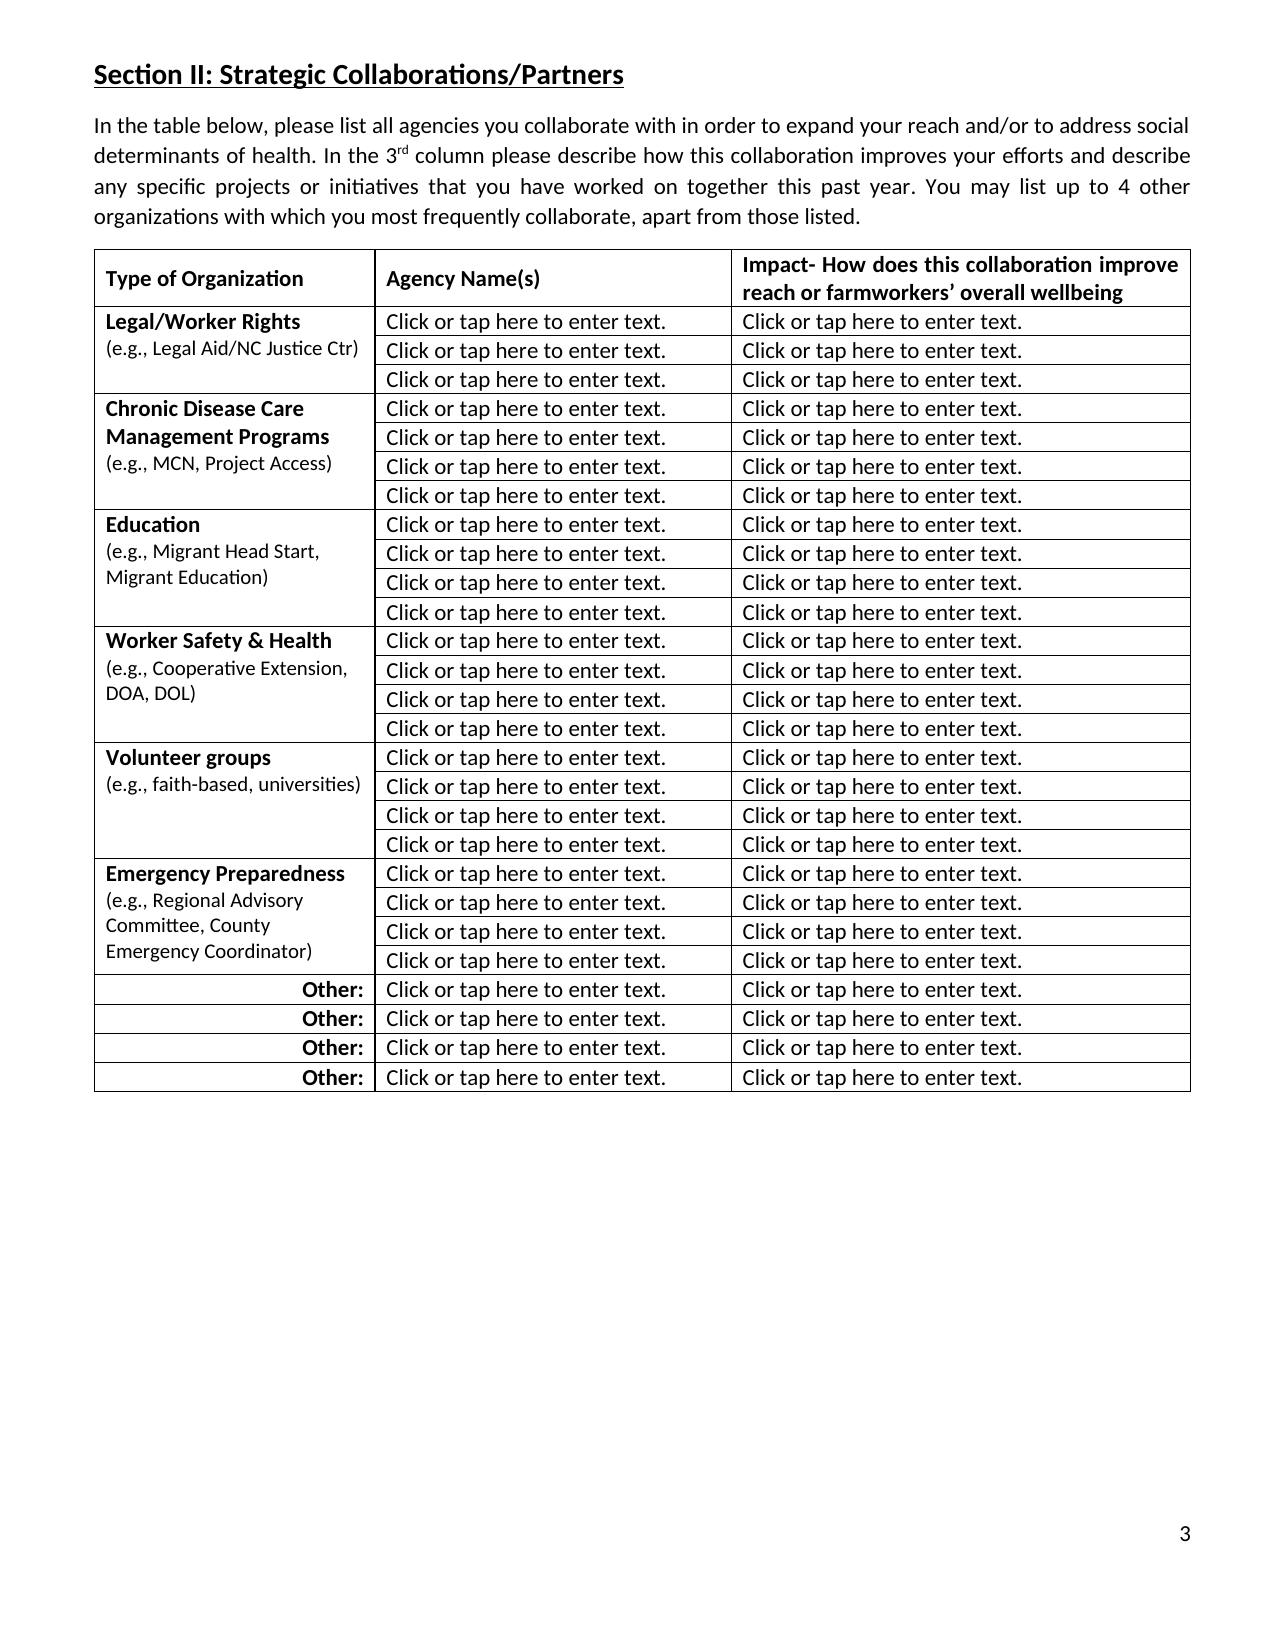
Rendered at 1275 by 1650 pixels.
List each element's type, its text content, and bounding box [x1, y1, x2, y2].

table_cell Education (e.g., Migrant Head Start, Migrant Education) [95, 510, 374, 626]
table_cell Other: [95, 1034, 374, 1062]
table_cell Volunteer groups (e.g., faith-based, universities) [95, 743, 374, 858]
text In the table below, please list all agencies you collaborate with in order to expand your reach and/or to address social determinants of health. In the 3rd column please describe how this collaboration improves your efforts and describe any specific projects or initiatives that you have worked on together this past year. You may list up to 4 other organizations with which you most frequently collaborate, apart from those listed. [94, 111, 1191, 230]
text Section II: Strategic Collaborations/Partners [94, 56, 1191, 92]
table_cell Other: [95, 975, 374, 1003]
table_header Agency Name(s) [376, 250, 731, 306]
table_cell Emergency Preparedness (e.g., Regional Advisory Committee, County Emergency Coordinator) [95, 859, 374, 974]
table_cell Worker Safety & Health (e.g., Cooperative Extension, DOA, DOL) [95, 627, 374, 742]
table_cell Chronic Disease Care Management Programs (e.g., MCN, Project Access) [95, 394, 374, 509]
table_cell Other: [95, 1005, 374, 1032]
table_cell Other: [95, 1063, 374, 1091]
table_header Type of Organization [95, 250, 374, 306]
table_cell Legal/Worker Rights (e.g., Legal Aid/NC Justice Ctr) [95, 307, 374, 393]
table_header Impact- How does this collaboration improve reach or farmworkers’ overall wellbeing [732, 250, 1190, 306]
